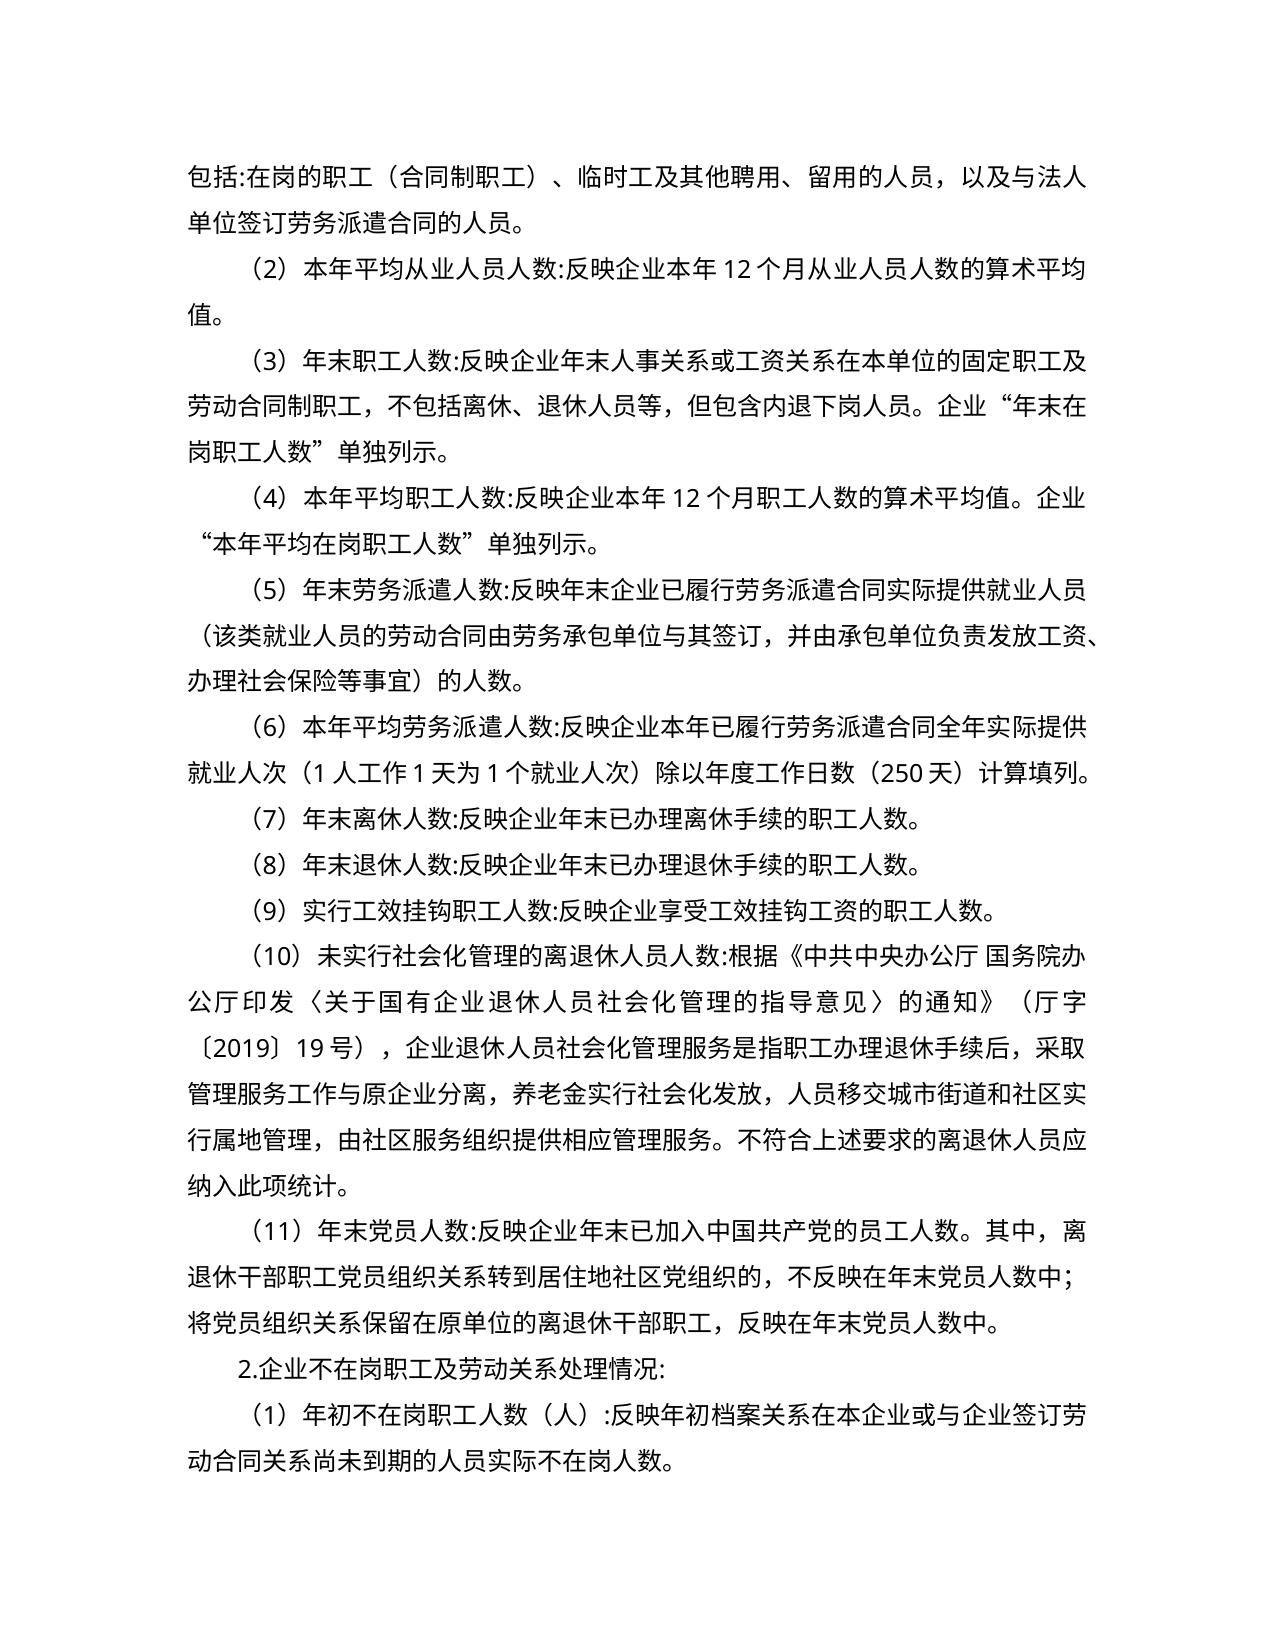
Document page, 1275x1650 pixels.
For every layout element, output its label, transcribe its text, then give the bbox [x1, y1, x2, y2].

text （2）本年平均从业人员人数:反映企业本年12个月从业人员人数的算术平均值。 [187, 242, 1087, 333]
text （8）年末退休人数:反映企业年末已办理退休手续的职工人数。 [187, 837, 1087, 883]
text （6）本年平均劳务派遣人数:反映企业本年已履行劳务派遣合同全年实际提供就业人次（1人工作1天为1个就业人次）除以年度工作日数（250天）计算填列。 [187, 700, 1087, 792]
text （11）年末党员人数:反映企业年末已加入中国共产党的员工人数。其中，离退休干部职工党员组织关系转到居住地社区党组织的，不反映在年末党员人数中；将党员组织关系保留在原单位的离退休干部职工，反映在年末党员人数中。 [187, 1204, 1087, 1342]
text （4）本年平均职工人数:反映企业本年12个月职工人数的算术平均值。企业“本年平均在岗职工人数”单独列示。 [187, 471, 1087, 562]
text （3）年末职工人数:反映企业年末人事关系或工资关系在本单位的固定职工及劳动合同制职工，不包括离休、退休人员等，但包含内退下岗人员。企业“年末在岗职工人数”单独列示。 [187, 333, 1087, 471]
text （10）未实行社会化管理的离退休人员人数:根据《中共中央办公厅 国务院办公厅印发〈关于国有企业退休人员社会化管理的指导意见〉的通知》（厅字〔2019〕19号），企业退休人员社会化管理服务是指职工办理退休手续后，采取管理服务工作与原企业分离，养老金实行社会化发放，人员移交城市街道和社区实行属地管理，由社区服务组织提供相应管理服务。不符合上述要求的离退休人员应纳入此项统计。 [187, 929, 1087, 1204]
text （7）年末离休人数:反映企业年末已办理离休手续的职工人数。 [187, 792, 1087, 837]
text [187, 150, 1087, 242]
text 2.企业不在岗职工及劳动关系处理情况: [187, 1342, 1087, 1387]
text （5）年末劳务派遣人数:反映年末企业已履行劳务派遣合同实际提供就业人员（该类就业人员的劳动合同由劳务承包单位与其签订，并由承包单位负责发放工资、办理社会保险等事宜）的人数。 [187, 562, 1087, 700]
text （9）实行工效挂钩职工人数:反映企业享受工效挂钩工资的职工人数。 [187, 883, 1087, 929]
text （1）年初不在岗职工人数（人）:反映年初档案关系在本企业或与企业签订劳动合同关系尚未到期的人员实际不在岗人数。 [187, 1387, 1087, 1479]
